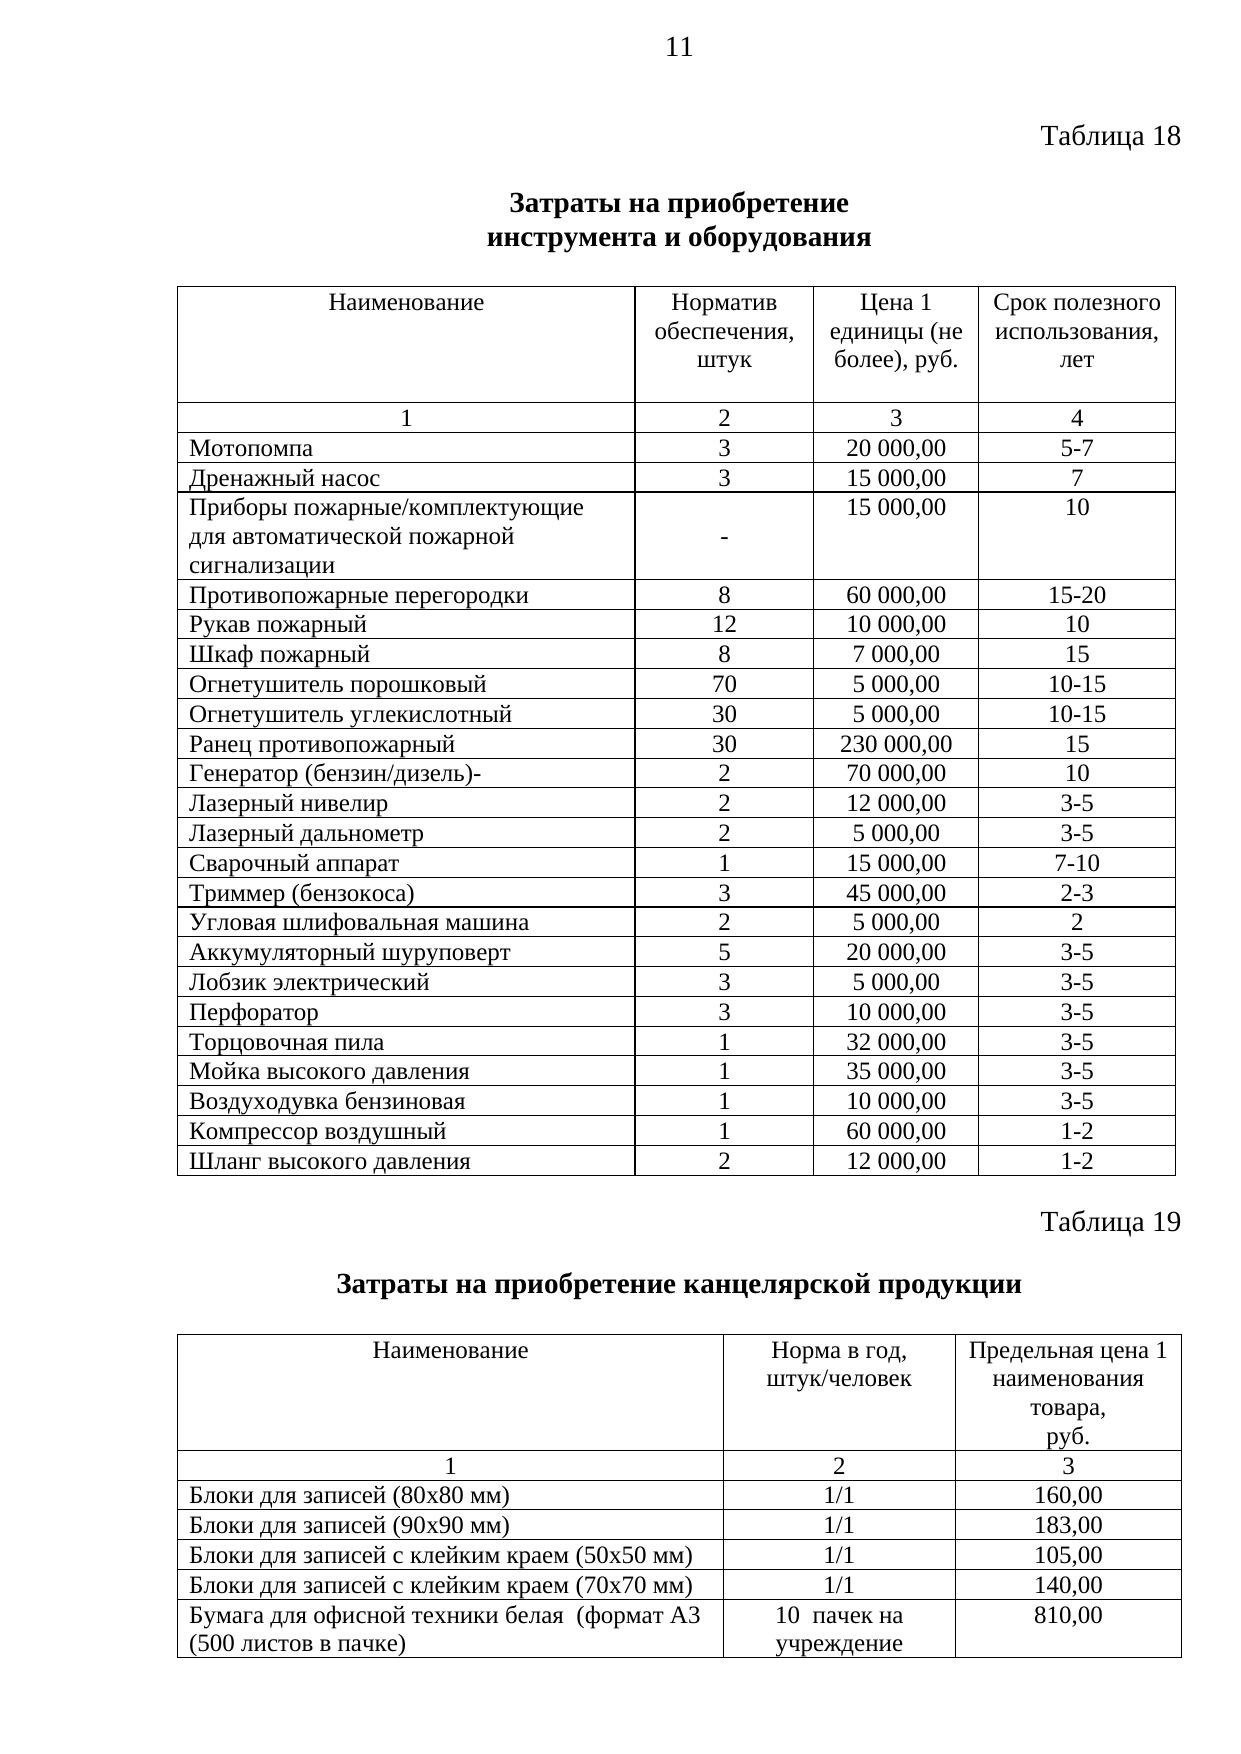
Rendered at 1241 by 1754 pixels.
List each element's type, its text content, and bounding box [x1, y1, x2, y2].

table_cell 1/1 [724, 1570, 955, 1599]
text инструмента и оборудования [177, 219, 1181, 252]
table_cell 15-20 [979, 580, 1175, 608]
table_cell 5 [636, 937, 813, 966]
table_cell Сварочный аппарат [178, 848, 634, 877]
table_cell 7-10 [979, 848, 1175, 877]
table_header Наименование [178, 287, 634, 402]
table_cell Приборы пожарные/комплектующие для автоматической пожарной сигнализации [178, 493, 634, 579]
table_cell Противопожарные перегородки [178, 580, 634, 608]
table_cell 810,00 [956, 1600, 1181, 1657]
table_cell - [636, 493, 813, 579]
table_cell 15 000,00 [814, 493, 978, 579]
table_cell 3-5 [979, 1027, 1175, 1055]
table_cell 1 [636, 1056, 813, 1085]
table_cell 7 000,00 [814, 639, 978, 668]
table_cell Шланг высокого давления [178, 1146, 634, 1174]
table_cell 15 000,00 [814, 848, 978, 877]
table_cell 4 [979, 403, 1175, 432]
table_cell 10-15 [979, 669, 1175, 698]
table_header Наименование [178, 1335, 723, 1450]
table_cell 7 [979, 463, 1175, 491]
table_cell 12 [636, 610, 813, 638]
table_cell 35 000,00 [814, 1056, 978, 1085]
table_cell Шкаф пожарный [178, 639, 634, 668]
table_cell 15 [979, 729, 1175, 757]
table_cell Перфоратор [178, 997, 634, 1026]
table_cell 30 [636, 729, 813, 757]
text Затраты на приобретение канцелярской продукции [177, 1267, 1181, 1300]
table_cell Блоки для записей (80x80 мм) [178, 1481, 723, 1509]
table_cell 15 000,00 [814, 463, 978, 491]
table_cell 1 [636, 848, 813, 877]
table_cell 10 000,00 [814, 1086, 978, 1115]
table_cell 30 [636, 699, 813, 728]
table_cell Мотопомпа [178, 433, 634, 462]
table_cell Огнетушитель углекислотный [178, 699, 634, 728]
table_cell 12 000,00 [814, 788, 978, 817]
table_cell 10 [979, 610, 1175, 638]
table_cell Рукав пожарный [178, 610, 634, 638]
table_cell 5 000,00 [814, 699, 978, 728]
table_cell 10-15 [979, 699, 1175, 728]
table_cell 3 [636, 463, 813, 491]
table_cell Мойка высокого давления [178, 1056, 634, 1085]
table_cell 1 [636, 1086, 813, 1115]
table_cell 1 [178, 403, 634, 432]
table_cell Ранец противопожарный [178, 729, 634, 757]
table_cell 8 [636, 639, 813, 668]
table_cell 1/1 [724, 1540, 955, 1569]
table_cell 5 000,00 [814, 967, 978, 996]
table_cell 3-5 [979, 997, 1175, 1026]
table_cell 230 000,00 [814, 729, 978, 757]
table_cell 3-5 [979, 818, 1175, 847]
table_cell 3 [814, 403, 978, 432]
table_cell 2 [979, 908, 1175, 936]
table_cell Генератор (бензин/дизель)- [178, 759, 634, 787]
table_cell 2 [636, 1146, 813, 1174]
table_cell Блоки для записей (90x90 мм) [178, 1510, 723, 1539]
table_cell 2-3 [979, 878, 1175, 906]
table_cell 3-5 [979, 1086, 1175, 1115]
text Затраты на приобретение [177, 185, 1181, 219]
table_cell 1 [636, 1116, 813, 1145]
table_cell 3-5 [979, 937, 1175, 966]
table_cell 5 000,00 [814, 818, 978, 847]
table_cell 10 000,00 [814, 610, 978, 638]
table_cell 20 000,00 [814, 937, 978, 966]
table_cell 2 [724, 1451, 955, 1479]
table_cell 2 [636, 788, 813, 817]
table_cell Огнетушитель порошковый [178, 669, 634, 698]
table_cell Торцовочная пила [178, 1027, 634, 1055]
table_cell 1/1 [724, 1481, 955, 1509]
table_cell Лазерный дальнометр [178, 818, 634, 847]
table_cell 3 [636, 878, 813, 906]
table_header Предельная цена 1 наименования товара, руб. [956, 1335, 1181, 1450]
table_cell 3 [636, 433, 813, 462]
table_header Цена 1 единицы (не более), руб. [814, 287, 978, 402]
table_header Норматив обеспечения, штук [636, 287, 813, 402]
table_cell Лобзик электрический [178, 967, 634, 996]
table_cell 1-2 [979, 1116, 1175, 1145]
table_cell 140,00 [956, 1570, 1181, 1599]
table_cell Воздуходувка бензиновая [178, 1086, 634, 1115]
table_cell Угловая шлифовальная машина [178, 908, 634, 936]
table_cell 2 [636, 403, 813, 432]
table_cell 3-5 [979, 788, 1175, 817]
table_cell 10 пачек на учреждение [724, 1600, 955, 1657]
table_cell 3 [636, 967, 813, 996]
table_cell 10 [979, 759, 1175, 787]
table_cell 15 [979, 639, 1175, 668]
table_cell 2 [636, 818, 813, 847]
table_cell 5 000,00 [814, 669, 978, 698]
table_cell 8 [636, 580, 813, 608]
table_header Срок полезного использования, лет [979, 287, 1175, 402]
table_cell 1 [636, 1027, 813, 1055]
table_cell 2 [636, 759, 813, 787]
table_cell 60 000,00 [814, 580, 978, 608]
table_cell 3-5 [979, 967, 1175, 996]
table_cell 5-7 [979, 433, 1175, 462]
table_cell Компрессор воздушный [178, 1116, 634, 1145]
table_cell Блоки для записей с клейким краем (50x50 мм) [178, 1540, 723, 1569]
table_cell 60 000,00 [814, 1116, 978, 1145]
table_cell 12 000,00 [814, 1146, 978, 1174]
text Таблица 19 [177, 1204, 1181, 1238]
table_cell 1/1 [724, 1510, 955, 1539]
table_cell 183,00 [956, 1510, 1181, 1539]
table_cell 70 [636, 669, 813, 698]
table_cell 2 [636, 908, 813, 936]
table_cell 45 000,00 [814, 878, 978, 906]
table_cell 1-2 [979, 1146, 1175, 1174]
table_cell Бумага для офисной техники белая (формат А3 (500 листов в пачке) [178, 1600, 723, 1657]
table_cell 70 000,00 [814, 759, 978, 787]
table_cell 32 000,00 [814, 1027, 978, 1055]
table_cell 10 000,00 [814, 997, 978, 1026]
table_cell Блоки для записей с клейким краем (70x70 мм) [178, 1570, 723, 1599]
table_cell 10 [979, 493, 1175, 579]
table_cell 3-5 [979, 1056, 1175, 1085]
table_cell 105,00 [956, 1540, 1181, 1569]
table_header Норма в год, штук/человек [724, 1335, 955, 1450]
text Таблица 18 [177, 118, 1181, 152]
table_cell 160,00 [956, 1481, 1181, 1509]
table_cell 1 [178, 1451, 723, 1479]
table_cell 20 000,00 [814, 433, 978, 462]
table_cell 5 000,00 [814, 908, 978, 936]
table_cell 3 [956, 1451, 1181, 1479]
table_cell Дренажный насос [178, 463, 634, 491]
table_cell 3 [636, 997, 813, 1026]
table_cell Триммер (бензокоса) [178, 878, 634, 906]
table_cell Аккумуляторный шуруповерт [178, 937, 634, 966]
table_cell Лазерный нивелир [178, 788, 634, 817]
